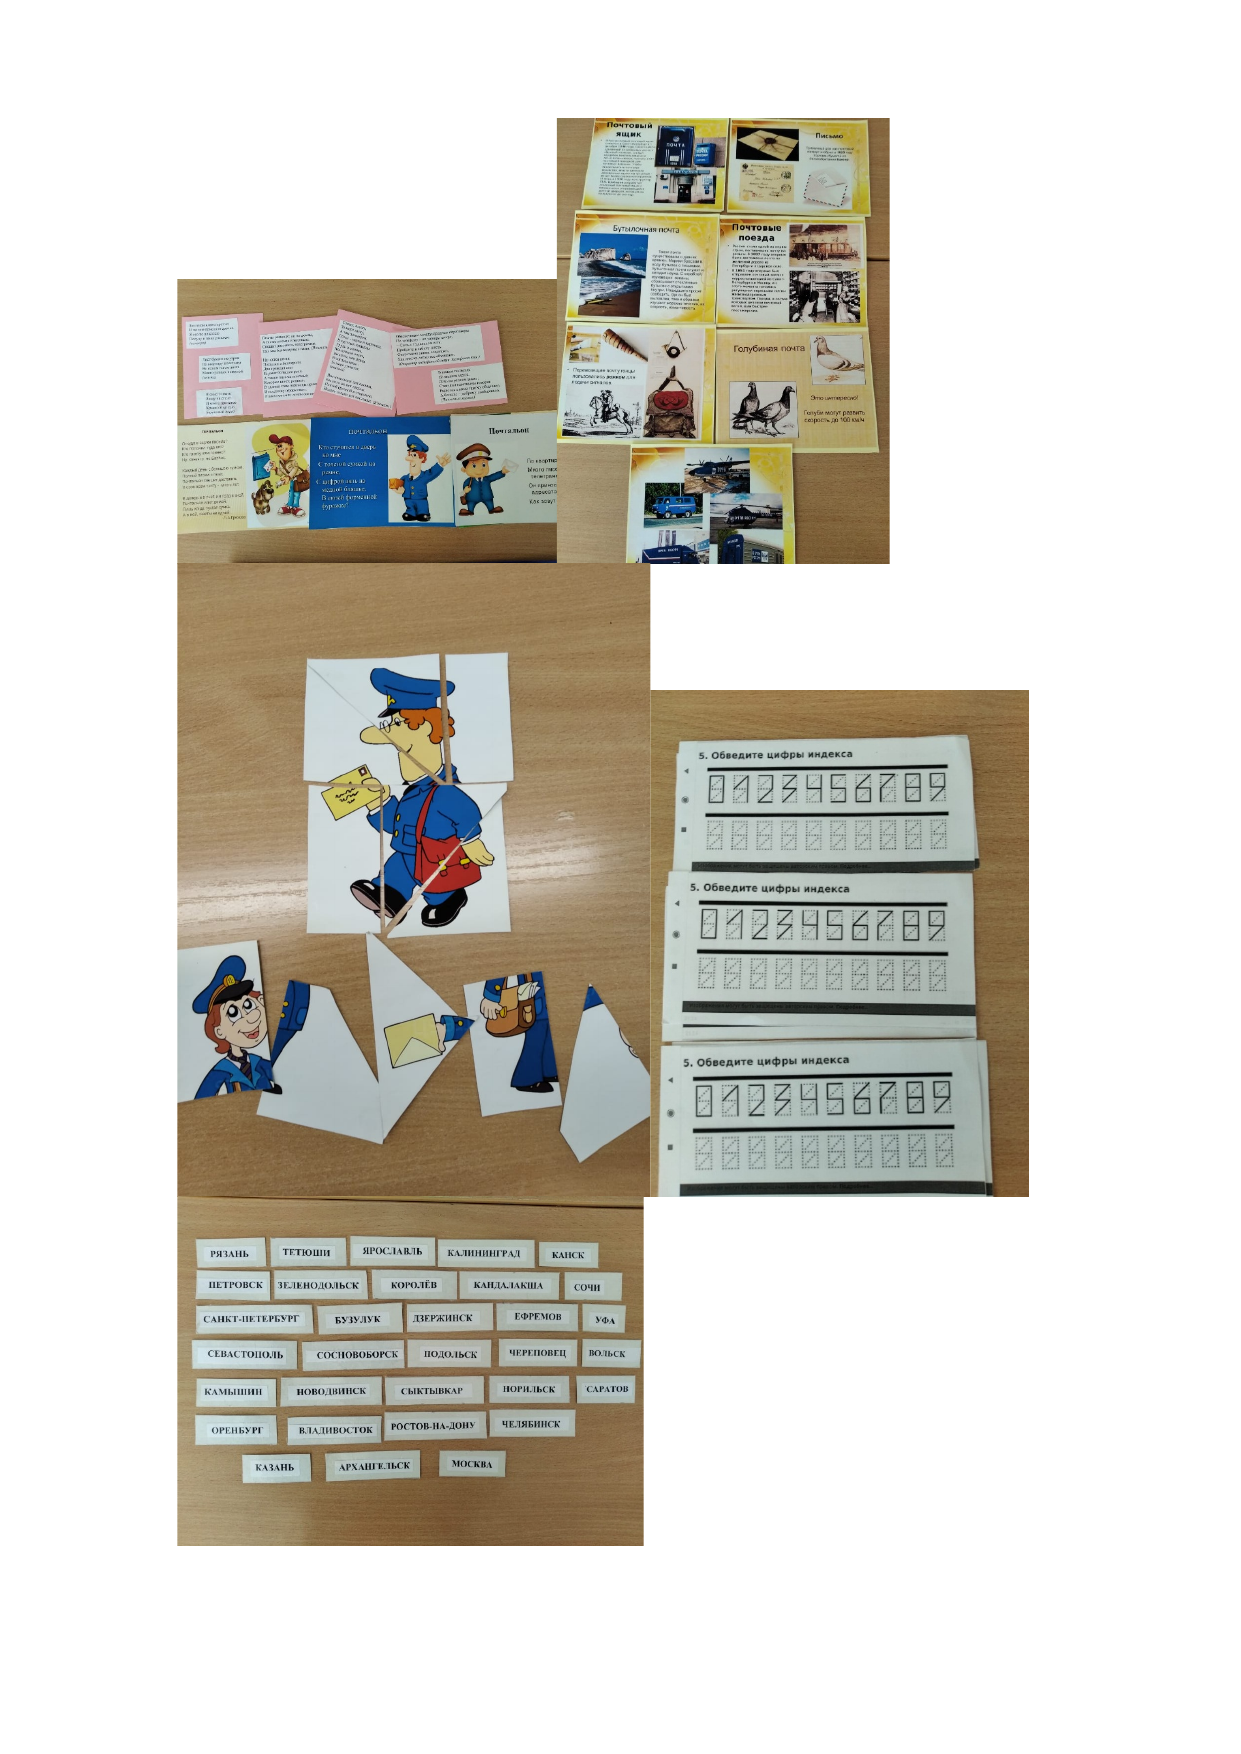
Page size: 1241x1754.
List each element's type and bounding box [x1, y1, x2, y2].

picture [177, 118, 1029, 1546]
